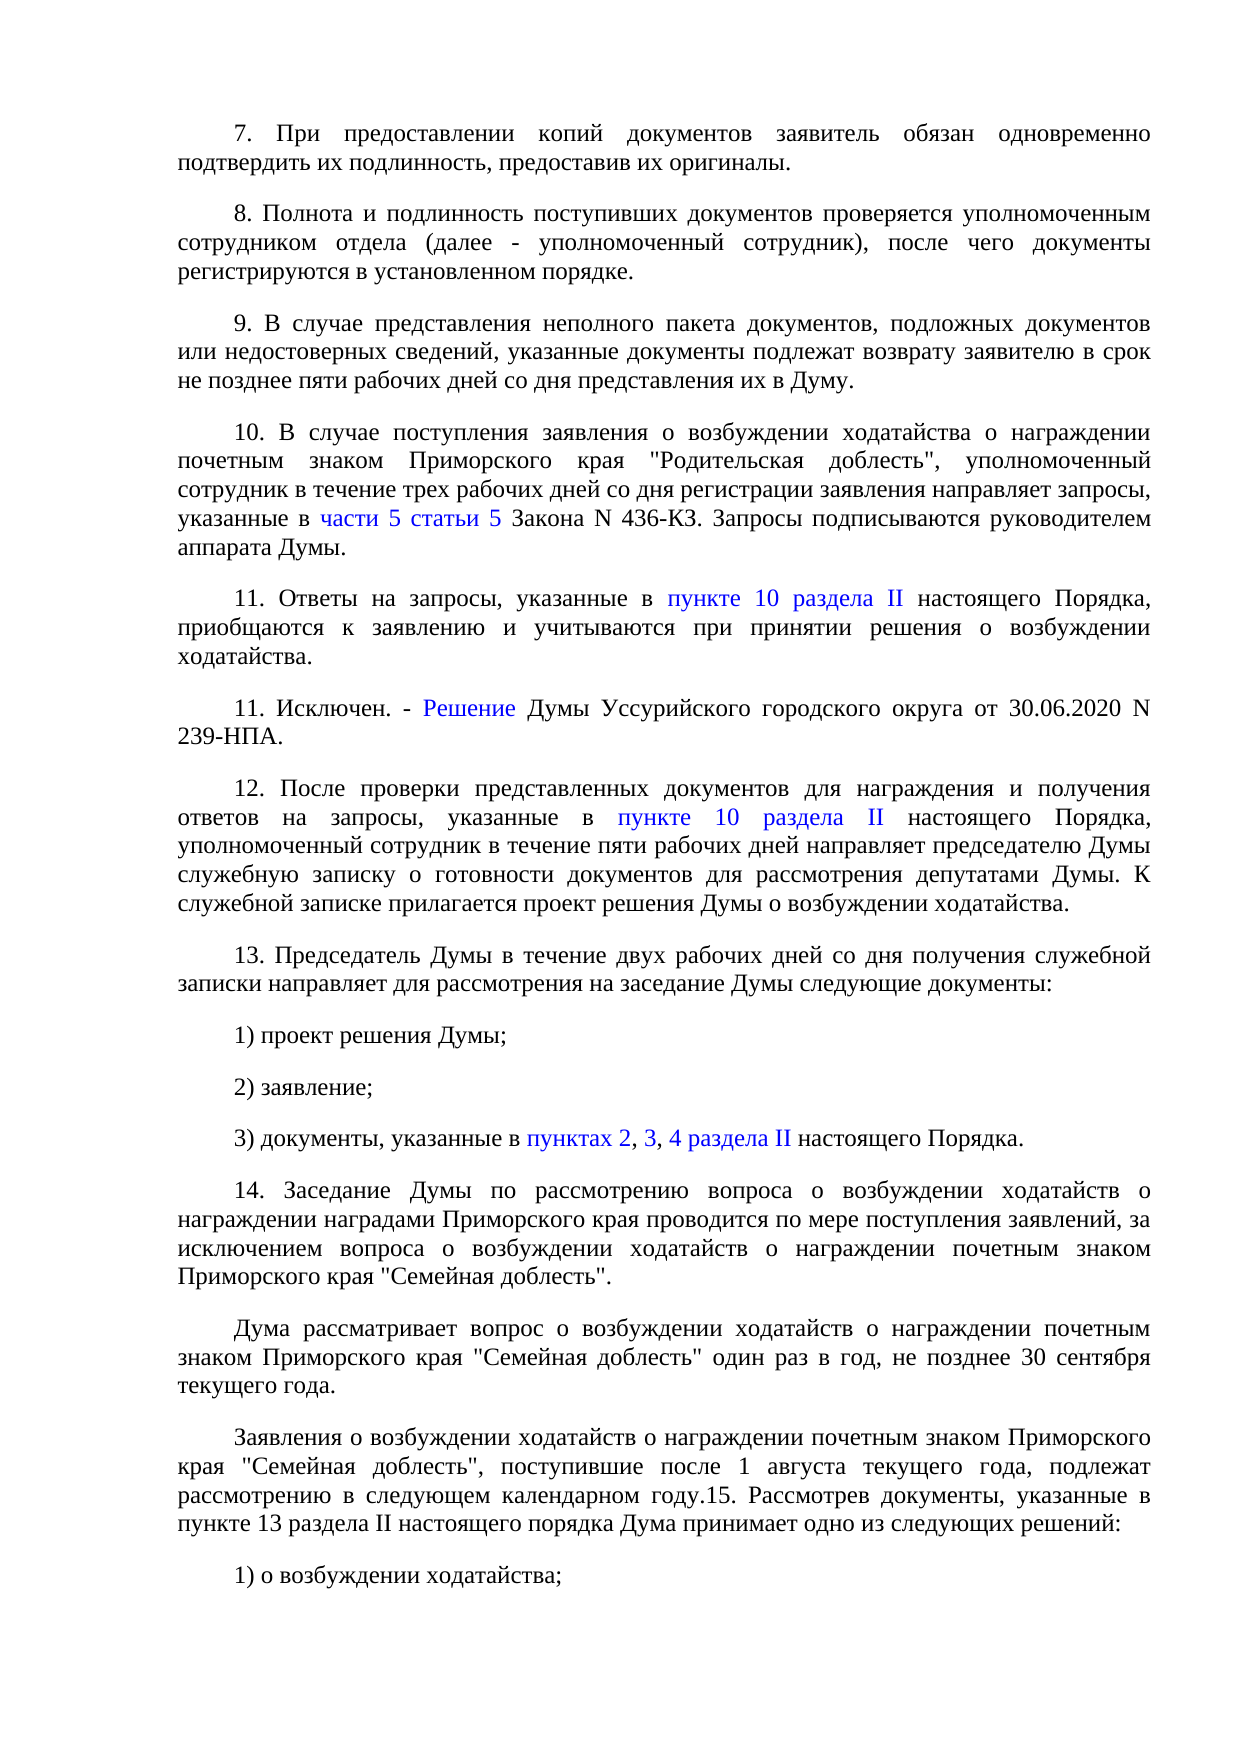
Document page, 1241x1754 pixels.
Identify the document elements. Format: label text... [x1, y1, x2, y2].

text 1) проект решения Думы; [177, 1020, 1152, 1049]
text 12. После проверки представленных документов для награждения и получения ответов на запросы, указанные в пункте 10 раздела II настоящего Порядка, уполномоченный сотрудник в течение пяти рабочих дней направляет председателю Думы служебную записку о готовности документов для рассмотрения депутатами Думы. К служебной записке прилагается проект решения Думы о возбуждении ходатайства. [177, 773, 1152, 917]
text 10. В случае поступления заявления о возбуждении ходатайства о награждении почетным знаком Приморского края "Родительская доблесть", уполномоченный сотрудник в течение трех рабочих дней со дня регистрации заявления направляет запросы, указанные в части 5 статьи 5 Закона N 436-КЗ. Запросы подписываются руководителем аппарата Думы. [177, 417, 1152, 561]
text 2) заявление; [177, 1072, 1152, 1101]
text 11. Исключен. - Решение Думы Уссурийского городского округа от 30.06.2020 N 239-НПА. [177, 693, 1152, 750]
text 9. В случае представления неполного пакета документов, подложных документов или недостоверных сведений, указанные документы подлежат возврату заявителю в срок не позднее пяти рабочих дней со дня представления их в Думу. [177, 308, 1152, 394]
text 14. Заседание Думы по рассмотрению вопроса о возбуждении ходатайств о награждении наградами Приморского края проводится по мере поступления заявлений, за исключением вопроса о возбуждении ходатайств о награждении почетным знаком Приморского края "Семейная доблесть". [177, 1175, 1152, 1290]
text 8. Полнота и подлинность поступивших документов проверяется уполномоченным сотрудником отдела (далее - уполномоченный сотрудник), после чего документы регистрируются в установленном порядке. [177, 198, 1152, 285]
text Дума рассматривает вопрос о возбуждении ходатайств о награждении почетным знаком Приморского края "Семейная доблесть" один раз в год, не позднее 30 сентября текущего года. [177, 1313, 1152, 1399]
text 3) документы, указанные в пунктах 2, 3, 4 раздела II настоящего Порядка. [177, 1123, 1152, 1152]
text Заявления о возбуждении ходатайств о награждении почетным знаком Приморского края "Семейная доблесть", поступившие после 1 августа текущего года, подлежат рассмотрению в следующем календарном году.15. Рассмотрев документы, указанные в пункте 13 раздела II настоящего порядка Дума принимает одно из следующих решений: [177, 1422, 1152, 1537]
text 7. При предоставлении копий документов заявитель обязан одновременно подтвердить их подлинность, предоставив их оригиналы. [177, 118, 1152, 176]
text 11. Ответы на запросы, указанные в пункте 10 раздела II настоящего Порядка, приобщаются к заявлению и учитываются при принятии решения о возбуждении ходатайства. [177, 583, 1152, 670]
text 13. Председатель Думы в течение двух рабочих дней со дня получения служебной записки направляет для рассмотрения на заседание Думы следующие документы: [177, 940, 1152, 997]
text 1) о возбуждении ходатайства; [177, 1560, 1152, 1589]
